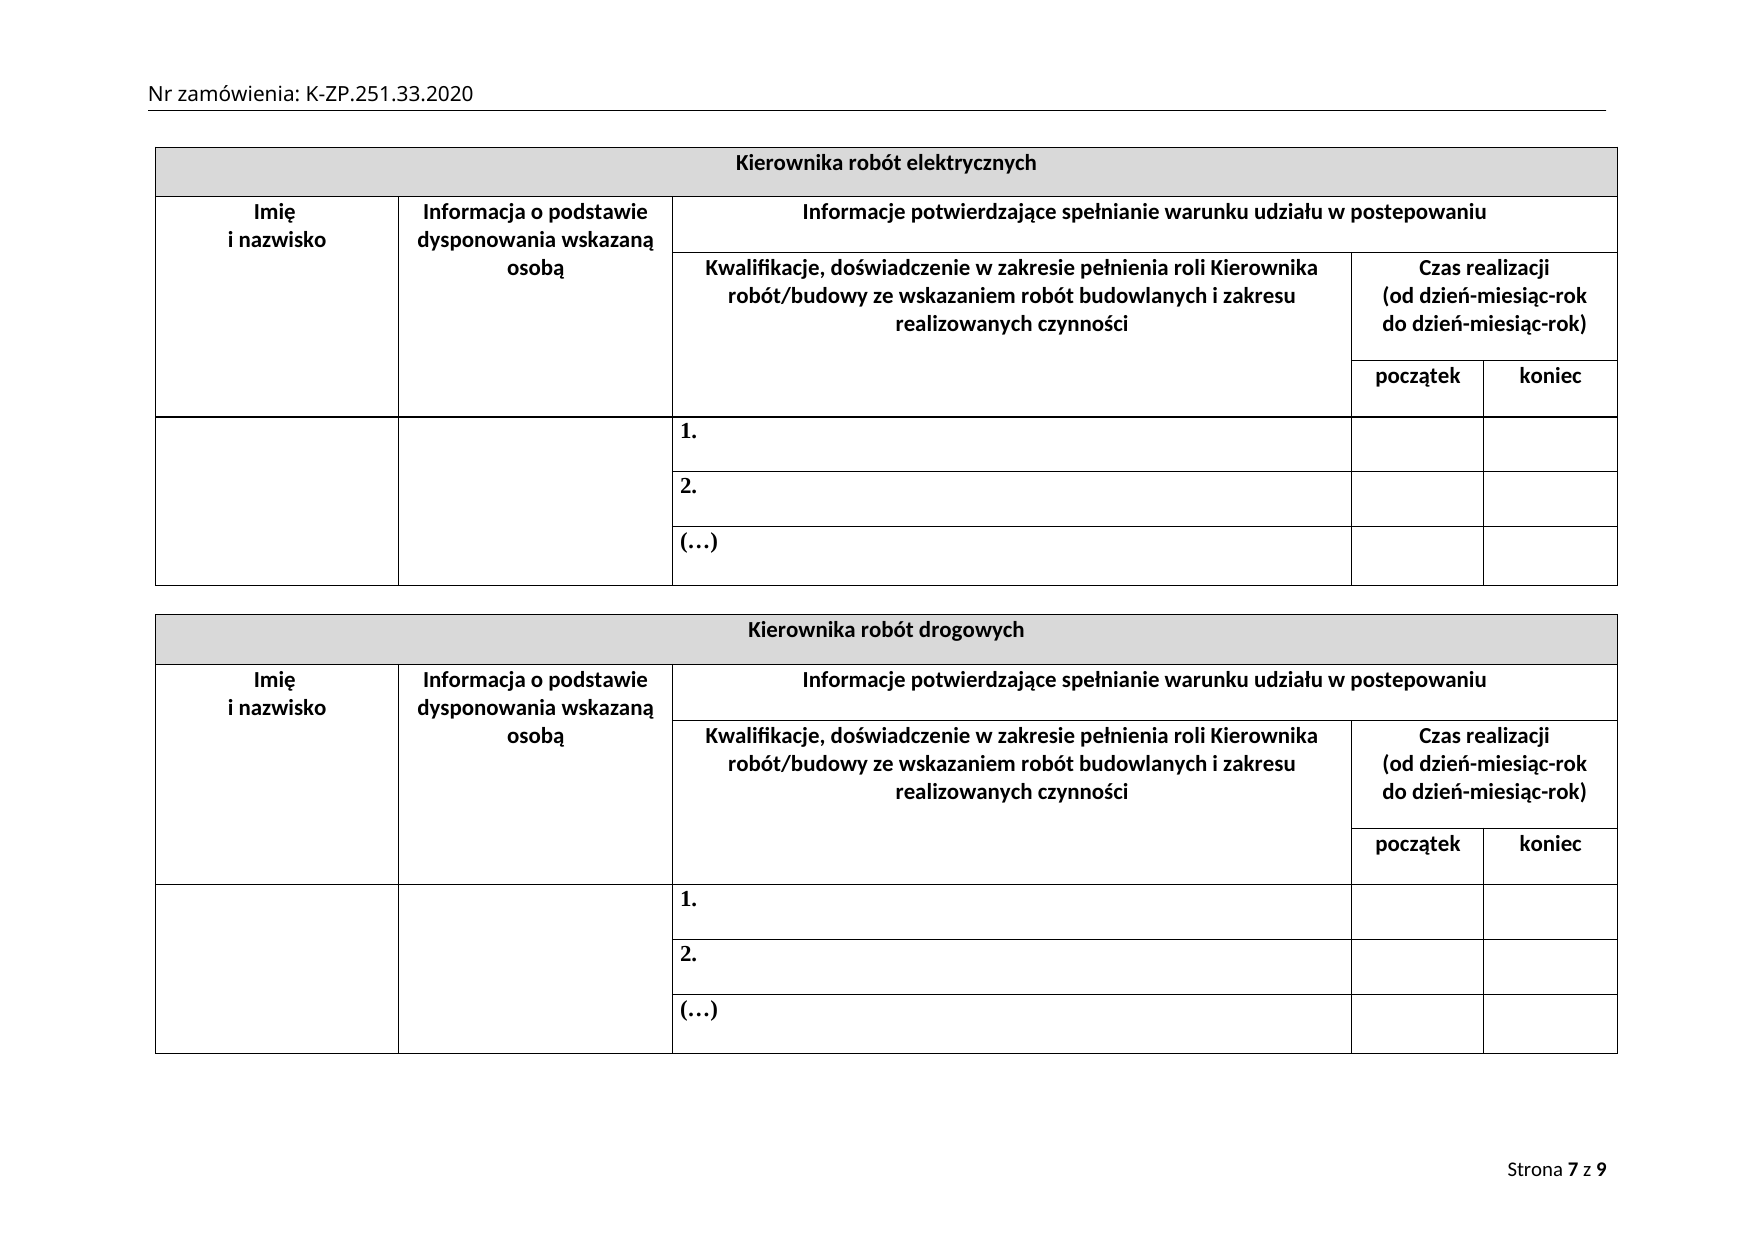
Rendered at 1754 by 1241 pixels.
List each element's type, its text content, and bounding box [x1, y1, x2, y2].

table_header Kierownika robót drogowych [156, 615, 1617, 664]
table_cell Informacje potwierdzające spełnianie warunku udziału w postepowaniu [673, 665, 1617, 720]
table_cell (…) [673, 995, 1351, 1052]
table_cell [1484, 995, 1617, 1052]
table_cell [399, 418, 672, 585]
table_cell [1484, 940, 1617, 994]
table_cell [399, 197, 672, 416]
table_cell [1352, 940, 1483, 994]
table_cell [1484, 418, 1617, 471]
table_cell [673, 253, 1351, 416]
table_cell Informacja o podstawie dysponowania wskazaną osobą [399, 665, 672, 884]
table_cell [1352, 472, 1483, 526]
table_cell (…) [673, 527, 1351, 585]
table_cell [1484, 527, 1617, 585]
table_cell koniec [1484, 361, 1617, 416]
table_cell [1484, 472, 1617, 526]
table_cell [1352, 885, 1483, 939]
table_cell [1352, 418, 1483, 471]
table_cell początek [1352, 829, 1483, 884]
table_cell Imię i nazwisko [156, 197, 398, 416]
table_cell [1352, 527, 1483, 585]
table_cell [156, 885, 398, 1052]
table_cell 1. [673, 885, 1351, 939]
table_cell Informacje potwierdzające spełnianie warunku udziału w postepowaniu [673, 197, 1617, 252]
table_cell [1352, 995, 1483, 1052]
table_cell 1. [673, 418, 1351, 471]
table_cell [1484, 885, 1617, 939]
table_cell koniec [1484, 829, 1617, 884]
table_cell Kwalifikacje, doświadczenie w zakresie pełnienia roli Kierownika robót/budowy ze wskazaniem robót budowlanych i zakresu realizowanych czynności [673, 721, 1351, 884]
table_cell Imię i nazwisko [156, 665, 398, 884]
table_header Kierownika robót elektrycznych [156, 148, 1617, 196]
table_cell Czas realizacji (od dzień-miesiąc-rok do dzień-miesiąc-rok) [1352, 253, 1617, 360]
table_cell początek [1352, 361, 1483, 416]
table_cell [156, 418, 398, 585]
table_cell Czas realizacji (od dzień-miesiąc-rok do dzień-miesiąc-rok) [1352, 721, 1617, 828]
table_cell 2. [673, 940, 1351, 994]
table_cell [399, 885, 672, 1052]
table_cell 2. [673, 472, 1351, 526]
